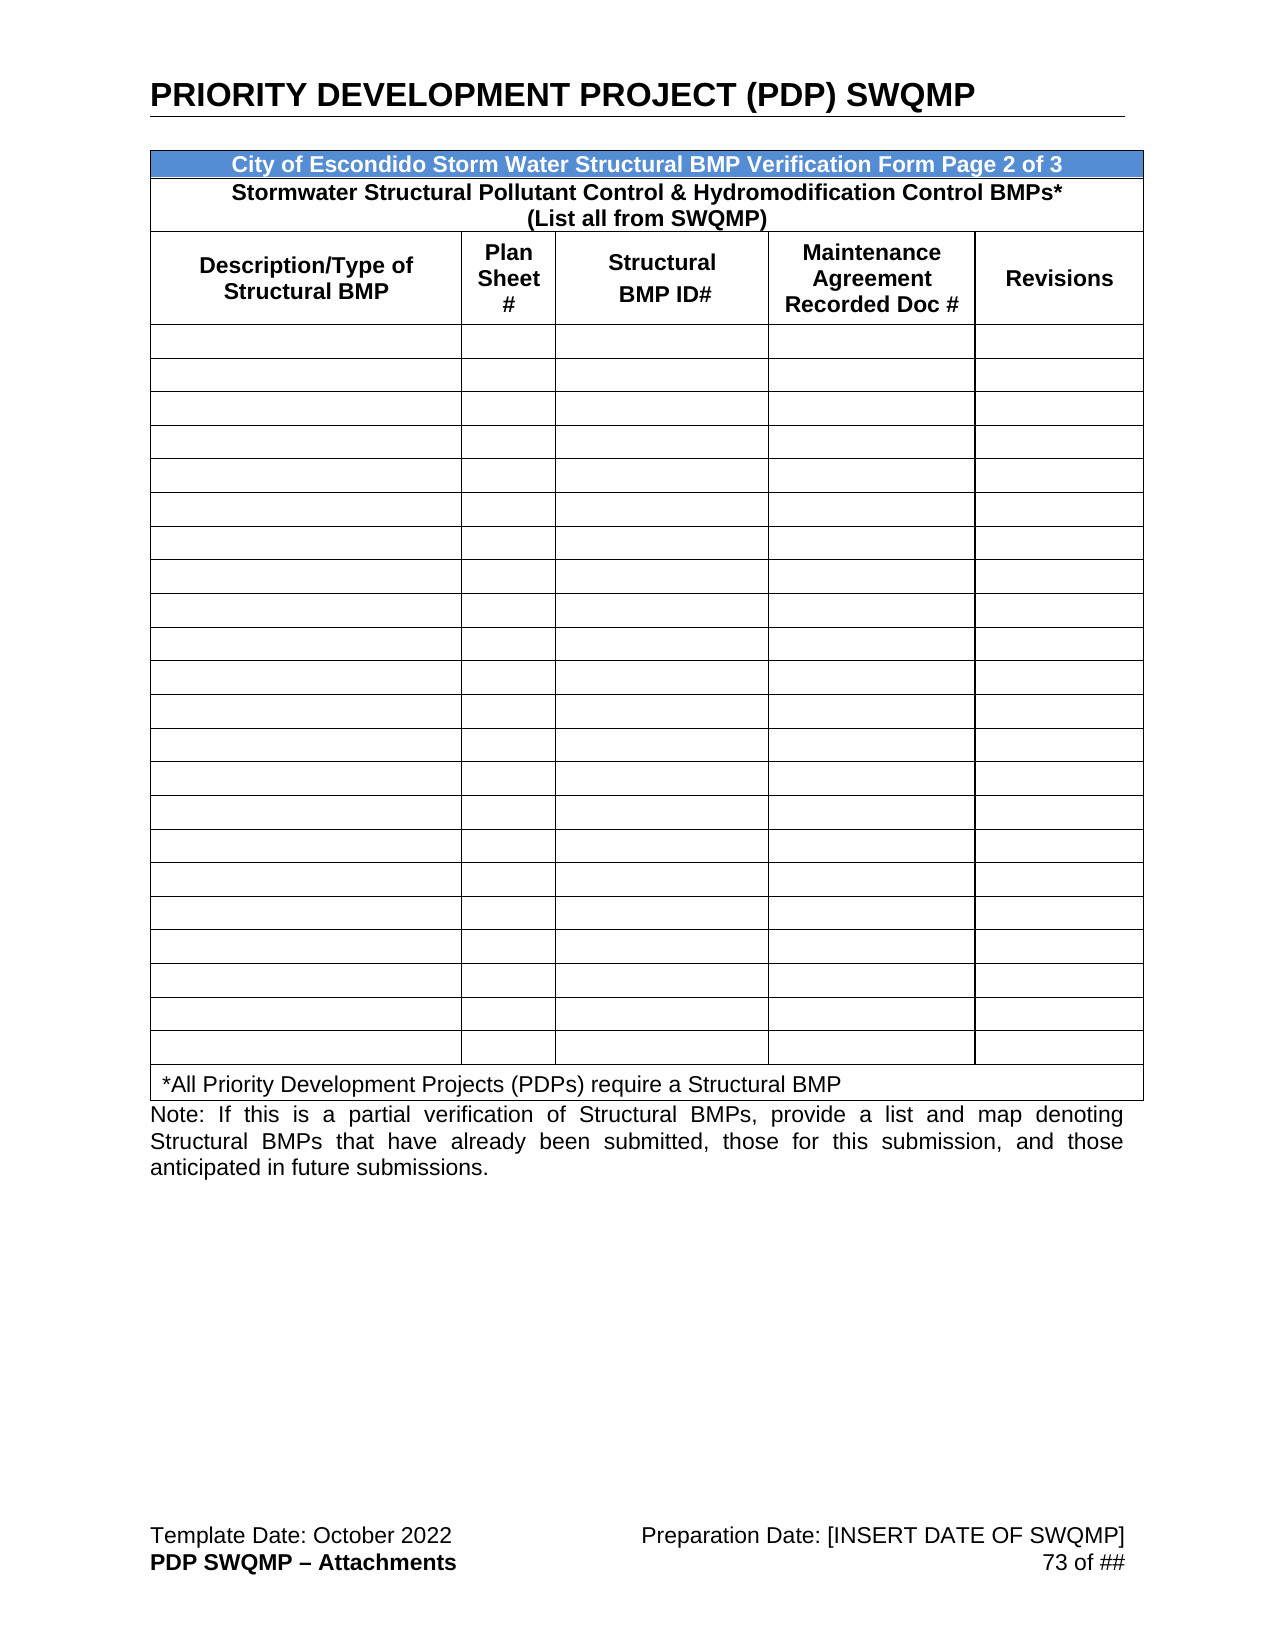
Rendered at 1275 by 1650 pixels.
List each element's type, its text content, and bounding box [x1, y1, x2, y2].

table_cell [151, 796, 461, 828]
table_cell [462, 830, 555, 862]
table_cell [769, 459, 974, 492]
table_cell [976, 392, 1143, 425]
table_cell Maintenance Agreement Recorded Doc # [769, 232, 974, 324]
table_cell [769, 930, 974, 963]
table_cell Revisions [976, 232, 1143, 324]
table_cell [462, 897, 555, 929]
table_cell [769, 729, 974, 761]
table_cell [556, 359, 768, 391]
table_cell [976, 830, 1143, 862]
table_cell [556, 325, 768, 357]
table_cell Stormwater Structural Pollutant Control & Hydromodification Control BMPs* (List all from SWQMP) [151, 179, 1143, 231]
table_cell [462, 661, 555, 694]
table_cell [462, 459, 555, 492]
table_cell [769, 897, 974, 929]
table_cell [462, 359, 555, 391]
table_cell [976, 695, 1143, 727]
table_cell [151, 930, 461, 963]
table_cell [151, 830, 461, 862]
table_cell [976, 762, 1143, 795]
table_cell [769, 628, 974, 660]
table_cell [556, 729, 768, 761]
table_cell [976, 897, 1143, 929]
table_cell [556, 459, 768, 492]
table_cell [151, 695, 461, 727]
table_cell [769, 762, 974, 795]
table_cell [556, 762, 768, 795]
table_cell [769, 560, 974, 593]
table_cell [462, 998, 555, 1030]
table_cell [151, 527, 461, 559]
table_cell [556, 796, 768, 828]
table_cell Structural BMP ID# [556, 232, 768, 324]
table_cell [151, 897, 461, 929]
table_cell [556, 560, 768, 593]
table_cell [769, 830, 974, 862]
table_cell [151, 594, 461, 627]
table_cell [556, 493, 768, 526]
table_cell [556, 964, 768, 997]
table_cell [151, 863, 461, 896]
table_cell [769, 695, 974, 727]
table_cell [556, 628, 768, 660]
table_cell [556, 695, 768, 727]
table_cell [462, 527, 555, 559]
table_cell [151, 392, 461, 425]
table_cell [976, 661, 1143, 694]
table_cell [769, 863, 974, 896]
table_cell [151, 1031, 461, 1064]
table_cell [462, 392, 555, 425]
table_cell [769, 594, 974, 627]
table_cell [769, 359, 974, 391]
table_cell [556, 594, 768, 627]
table_cell [769, 527, 974, 559]
table_cell [462, 426, 555, 458]
table_cell [976, 359, 1143, 391]
table_cell [462, 493, 555, 526]
table_cell [976, 796, 1143, 828]
table_cell [462, 964, 555, 997]
table_cell [556, 661, 768, 694]
table_cell [151, 964, 461, 997]
table_cell [462, 930, 555, 963]
table_cell [151, 628, 461, 660]
table_cell *All Priority Development Projects (PDPs) require a Structural BMP [151, 1065, 1143, 1100]
table_cell Plan Sheet # [462, 232, 555, 324]
table_cell [769, 964, 974, 997]
table_cell [976, 493, 1143, 526]
table_cell [976, 964, 1143, 997]
table_cell [151, 560, 461, 593]
table_cell [462, 560, 555, 593]
table_cell [151, 359, 461, 391]
table_cell [151, 325, 461, 357]
table_cell [556, 392, 768, 425]
table_cell [462, 695, 555, 727]
table_cell [976, 594, 1143, 627]
table_cell [556, 426, 768, 458]
table_cell [462, 594, 555, 627]
table_cell [462, 863, 555, 896]
table_cell [556, 830, 768, 862]
table_cell [976, 863, 1143, 896]
table_header City of Escondido Storm Water Structural BMP Verification Form Page 2 of 3 [151, 151, 1143, 177]
table_cell [556, 930, 768, 963]
table_cell [976, 998, 1143, 1030]
table_cell [976, 930, 1143, 963]
table_cell [976, 729, 1143, 761]
table_cell Description/Type of Structural BMP [151, 232, 461, 324]
table_cell [976, 459, 1143, 492]
table_cell [976, 628, 1143, 660]
table_cell [556, 527, 768, 559]
table_cell [462, 729, 555, 761]
table_cell [769, 426, 974, 458]
table_cell [462, 628, 555, 660]
table_cell [151, 426, 461, 458]
table_cell [151, 762, 461, 795]
table_cell [556, 863, 768, 896]
table_cell [976, 560, 1143, 593]
table_cell [769, 493, 974, 526]
table_cell [976, 426, 1143, 458]
table_cell [976, 325, 1143, 357]
table_cell [462, 1031, 555, 1064]
table_cell [556, 998, 768, 1030]
table_cell [462, 762, 555, 795]
table_cell [151, 493, 461, 526]
table_cell [151, 459, 461, 492]
table_cell [556, 1031, 768, 1064]
table_cell [769, 998, 974, 1030]
text Note: If this is a partial verification of Structural BMPs, provide a list and map denoting Structural BMPs that have already been submitted, those for this submission, and those anticipated in future submissions. [150, 1101, 1125, 1181]
table_cell [769, 325, 974, 357]
table_cell [769, 392, 974, 425]
table_cell [976, 1031, 1143, 1064]
table_cell [151, 661, 461, 694]
table_cell [151, 729, 461, 761]
table_cell [769, 661, 974, 694]
table_cell [462, 325, 555, 357]
table_cell [976, 527, 1143, 559]
table_cell [151, 998, 461, 1030]
table_cell [556, 897, 768, 929]
table_cell [769, 1031, 974, 1064]
table_cell [769, 796, 974, 828]
table_cell [462, 796, 555, 828]
